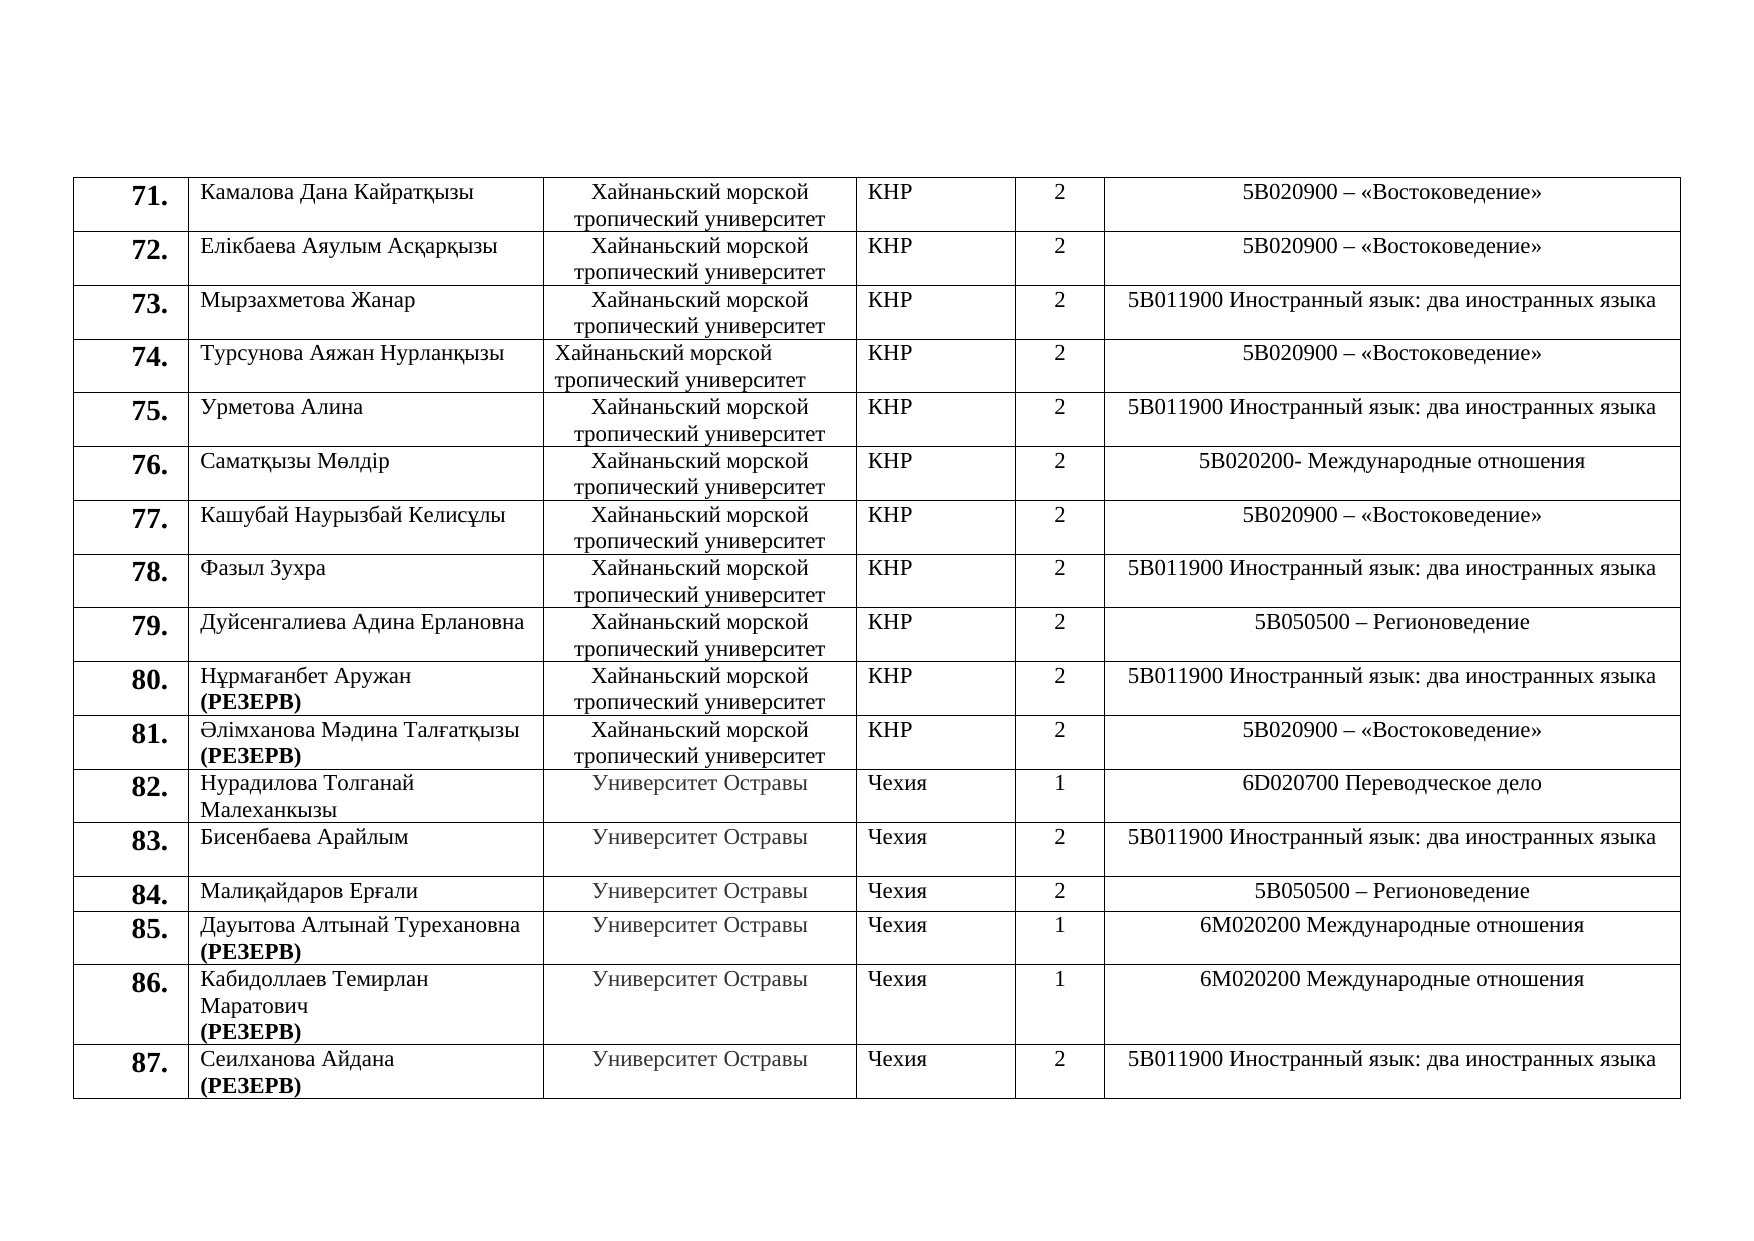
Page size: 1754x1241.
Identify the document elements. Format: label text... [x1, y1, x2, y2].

table_cell 5В020900 – «Востоковедение» [1105, 501, 1680, 553]
table_cell 2 [1016, 286, 1104, 338]
table_cell [74, 877, 188, 911]
table_cell [74, 555, 188, 607]
table_cell 5В020900 – «Востоковедение» [1105, 232, 1680, 285]
table_cell Камалова Дана Кайратқызы [189, 178, 543, 231]
table_cell [74, 912, 188, 964]
table_cell Саматқызы Мөлдір [189, 447, 543, 500]
table_cell 2 [1016, 608, 1104, 661]
table_cell Хайнаньский морской тропический университет [544, 393, 856, 446]
table_cell 2 [1016, 501, 1104, 553]
table_cell Хайнаньский морской тропический университет [544, 716, 856, 768]
table_cell 5В050500 – Регионоведение [1105, 608, 1680, 661]
table_cell Хайнаньский морской тропический университет [544, 447, 856, 500]
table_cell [544, 178, 856, 231]
table_cell КНР [857, 178, 1015, 231]
table_cell Малиқайдаров Ерғали [189, 877, 543, 911]
table_cell Университет Остравы [544, 877, 856, 911]
table_cell [74, 662, 188, 715]
table_cell [74, 447, 188, 500]
table_cell Университет Остравы [544, 1045, 856, 1098]
table_cell 5В020900 – «Востоковедение» [1105, 340, 1680, 392]
table_cell [74, 1045, 188, 1098]
table_cell [74, 716, 188, 768]
table_cell 2 [1016, 340, 1104, 392]
table_cell Нұрмағанбет Аружан (РЕЗЕРВ) [189, 662, 543, 715]
table_cell Университет Остравы [544, 823, 856, 876]
table_cell 5В020900 – «Востоковедение» [1105, 716, 1680, 768]
table_cell [74, 178, 188, 231]
table_cell КНР [857, 662, 1015, 715]
table_cell 5В011900 Иностранный язык: два иностранных языка [1105, 555, 1680, 607]
table_cell Чехия [857, 965, 1015, 1044]
table_cell 2 [1016, 393, 1104, 446]
table_cell [74, 965, 188, 1044]
table_cell 2 [1016, 447, 1104, 500]
table_cell Университет Остравы [544, 770, 856, 822]
table_cell Фазыл Зухра [189, 555, 543, 607]
table_cell Әлімханова Мәдина Талғатқызы (РЕЗЕРВ) [189, 716, 543, 768]
table_cell Дауытова Алтынай Турехановна (РЕЗЕРВ) [189, 912, 543, 964]
table_cell [74, 823, 188, 876]
table_cell 6М020200 Международные отношения [1105, 965, 1680, 1044]
table_cell 5В011900 Иностранный язык: два иностранных языка [1105, 286, 1680, 338]
table_cell КНР [857, 286, 1015, 338]
table_cell Кашубай Наурызбай Келисұлы [189, 501, 543, 553]
table_cell 1 [1016, 912, 1104, 964]
table_cell КНР [857, 232, 1015, 285]
table_cell Турсунова Аяжан Нурланқызы [189, 340, 543, 392]
table_cell Университет Остравы [544, 965, 856, 1044]
table_cell КНР [857, 608, 1015, 661]
table_cell 6D020700 Переводческое дело [1105, 770, 1680, 822]
table_cell [74, 770, 188, 822]
table_cell Хайнаньский морской тропический университет [544, 340, 856, 392]
table_cell 6М020200 Международные отношения [1105, 912, 1680, 964]
table_cell Урметова Алина [189, 393, 543, 446]
table_cell 1 [1016, 770, 1104, 822]
table_cell Мырзахметова Жанар [189, 286, 543, 338]
table_cell КНР [857, 340, 1015, 392]
table_cell КНР [857, 393, 1015, 446]
table_cell Кабидоллаев Темирлан Маратович (РЕЗЕРВ) [189, 965, 543, 1044]
table_cell 5В050500 – Регионоведение [1105, 877, 1680, 911]
table_cell КНР [857, 501, 1015, 553]
table_cell [74, 340, 188, 392]
table_cell [74, 286, 188, 338]
table_cell КНР [857, 716, 1015, 768]
table_cell КНР [857, 555, 1015, 607]
table_cell Хайнаньский морской тропический университет [544, 286, 856, 338]
table_cell Елікбаева Аяулым Асқарқызы [189, 232, 543, 285]
table_cell Хайнаньский морской тропический университет [544, 501, 856, 553]
table_cell 2 [1016, 716, 1104, 768]
table_cell Университет Остравы [544, 912, 856, 964]
table_cell КНР [857, 447, 1015, 500]
table_cell [74, 608, 188, 661]
table_cell 5В011900 Иностранный язык: два иностранных языка [1105, 823, 1680, 876]
table_cell 2 [1016, 877, 1104, 911]
table_cell 2 [1016, 823, 1104, 876]
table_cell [544, 232, 856, 285]
table_cell Хайнаньский морской тропический университет [544, 555, 856, 607]
table_cell 5В011900 Иностранный язык: два иностранных языка [1105, 393, 1680, 446]
table_cell 2 [1016, 555, 1104, 607]
table_cell Чехия [857, 1045, 1015, 1098]
table_cell Чехия [857, 877, 1015, 911]
table_cell 5В020200- Международные отношения [1105, 447, 1680, 500]
table_cell Сеилханова Айдана (РЕЗЕРВ) [189, 1045, 543, 1098]
table_cell [74, 393, 188, 446]
table_cell 5В020900 – «Востоковедение» [1105, 178, 1680, 231]
table_cell 2 [1016, 662, 1104, 715]
table_cell 5В011900 Иностранный язык: два иностранных языка [1105, 662, 1680, 715]
table_cell [74, 501, 188, 553]
table_cell Дуйсенгалиева Адина Ерлановна [189, 608, 543, 661]
table_cell Чехия [857, 823, 1015, 876]
table_cell Чехия [857, 770, 1015, 822]
table_cell 1 [1016, 965, 1104, 1044]
table_cell 5В011900 Иностранный язык: два иностранных языка [1105, 1045, 1680, 1098]
table_cell Хайнаньский морской тропический университет [544, 662, 856, 715]
table_cell Бисенбаева Арайлым [189, 823, 543, 876]
table_cell Хайнаньский морской тропический университет [544, 608, 856, 661]
table_cell 2 [1016, 178, 1104, 231]
table_cell 2 [1016, 1045, 1104, 1098]
table_cell [74, 232, 188, 285]
table_cell Чехия [857, 912, 1015, 964]
table_cell 2 [1016, 232, 1104, 285]
table_cell Нурадилова Толганай Малеханкызы [189, 770, 543, 822]
